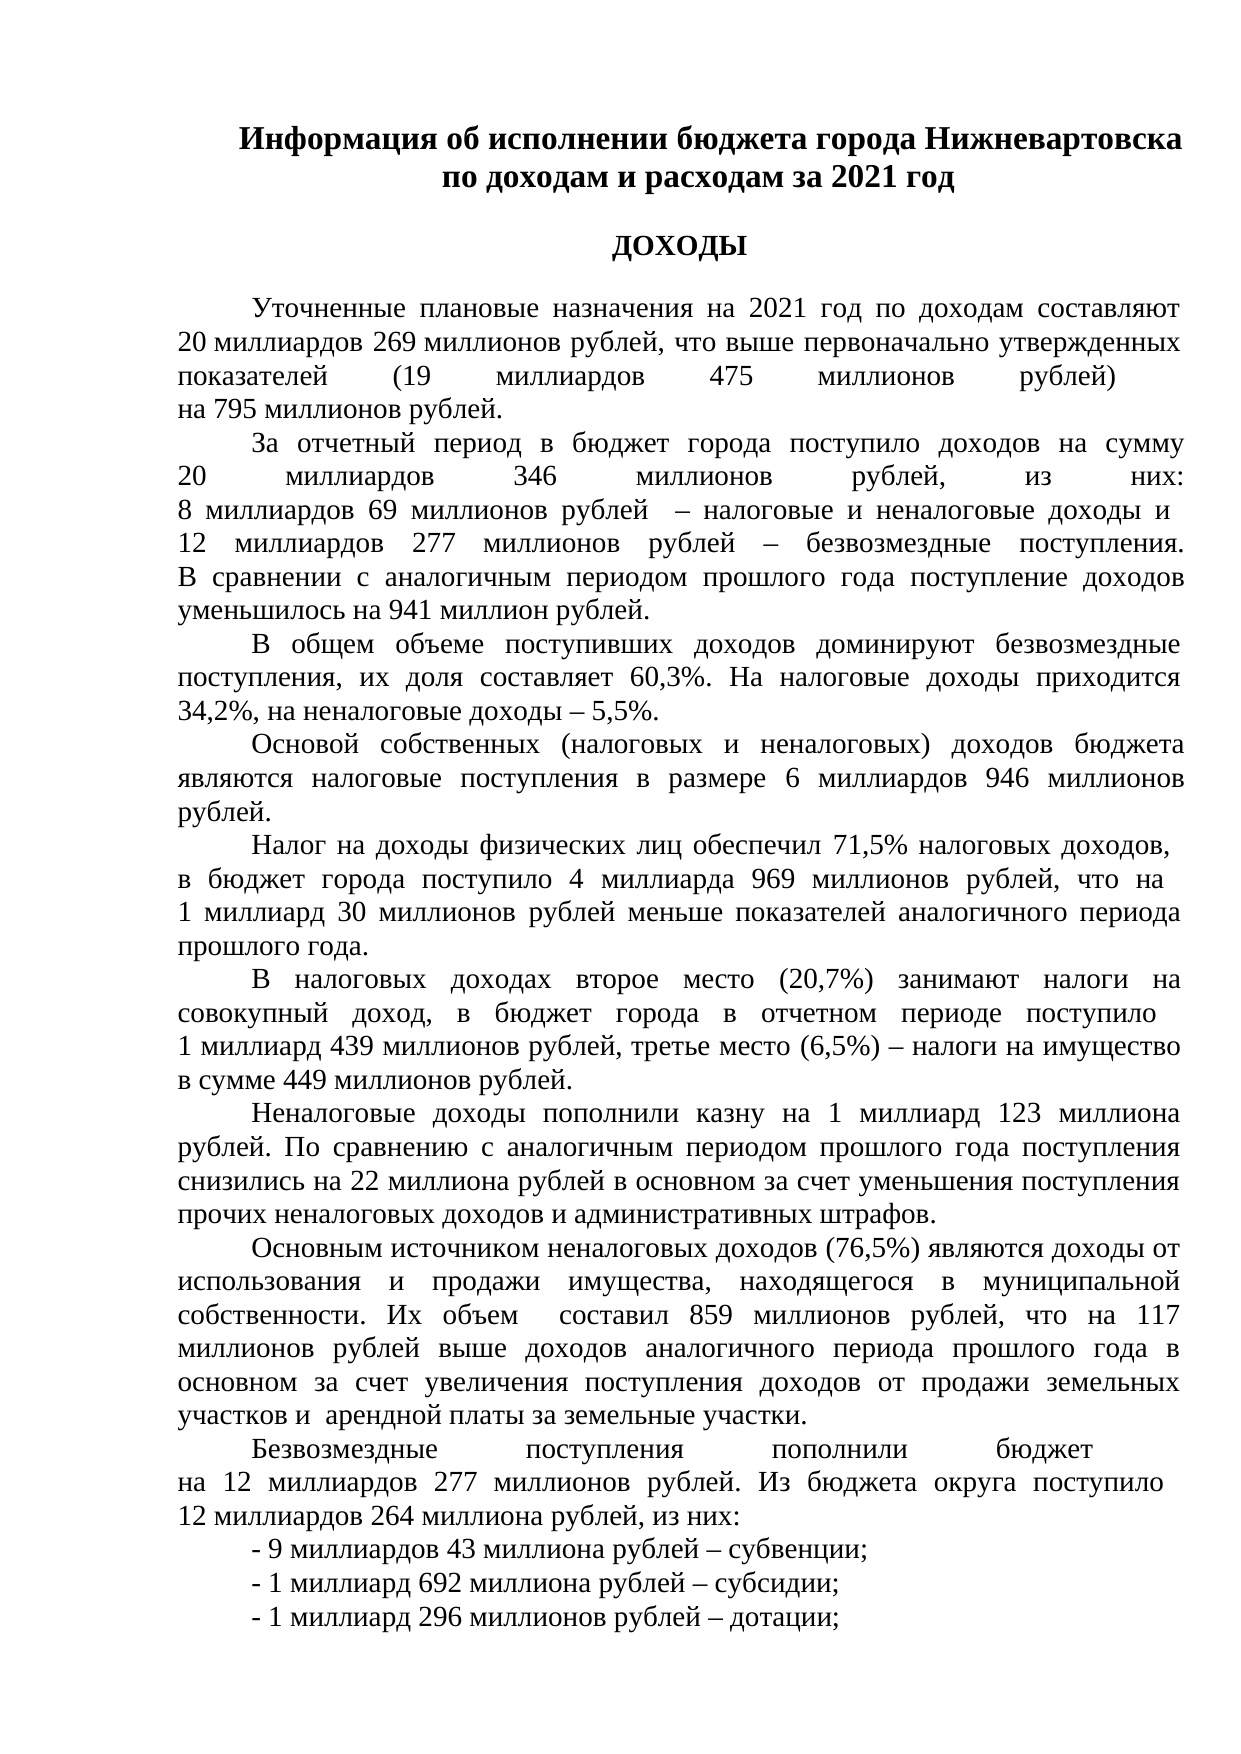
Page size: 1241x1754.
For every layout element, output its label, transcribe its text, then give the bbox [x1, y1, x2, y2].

text За отчетный период в бюджет города поступило доходов на сумму 20 миллиардов 346 миллионов рублей, из них: 8 миллиардов 69 миллионов рублей – налоговые и неналоговые доходы и 12 миллиардов 277 миллионов рублей – безвозмездные поступления. В сравнении с аналогичным периодом прошлого года поступление доходов уменьшилось на 941 миллион рублей. [177, 425, 1185, 626]
text Безвозмездные поступления пополнили бюджет на 12 миллиардов 277 миллионов рублей. Из бюджета округа поступило 12 миллиардов 264 миллиона рублей, из них: [177, 1431, 1181, 1532]
text Информация об исполнении бюджета города Нижневартовска [177, 118, 1219, 156]
text Основным источником неналоговых доходов (76,5%) являются доходы от использования и продажи имущества, находящегося в муниципальной собственности. Их объем составил 859 миллионов рублей, что на 117 миллионов рублей выше доходов аналогичного периода прошлого года в основном за счет увеличения поступления доходов от продажи земельных участков и арендной платы за земельные участки. [177, 1230, 1181, 1431]
text - 1 миллиард 692 миллиона рублей – субсидии; [177, 1565, 1181, 1599]
subtitle ДОХОДЫ [177, 228, 1182, 262]
text Основой собственных (налоговых и неналоговых) доходов бюджета являются налоговые поступления в размере 6 миллиардов 946 миллионов рублей. [177, 727, 1185, 827]
text Уточненные плановые назначения на 2021 год по доходам составляют 20 миллиардов 269 миллионов рублей, что выше первоначально утвержденных показателей (19 миллиардов 475 миллионов рублей) на 795 миллионов рублей. [177, 291, 1181, 425]
text - 1 миллиард 296 миллионов рублей – дотации; [177, 1599, 1181, 1632]
text В общем объеме поступивших доходов доминируют безвозмездные поступления, их доля составляет 60,3%. На налоговые доходы приходится 34,2%, на неналоговые доходы – 5,5%. [177, 626, 1181, 727]
text Налог на доходы физических лиц обеспечил 71,5% налоговых доходов, в бюджет города поступило 4 миллиарда 969 миллионов рублей, что на 1 миллиард 30 миллионов рублей меньше показателей аналогичного периода прошлого года. [177, 827, 1181, 961]
text по доходам и расходам за 2021 год [177, 156, 1219, 195]
text - 9 миллиардов 43 миллиона рублей – субвенции; [177, 1532, 1181, 1565]
text В налоговых доходах второе место (20,7%) занимают налоги на совокупный доход, в бюджет города в отчетном периоде поступило 1 миллиард 439 миллионов рублей, третье место (6,5%) – налоги на имущество в сумме 449 миллионов рублей. [177, 961, 1181, 1096]
text Неналоговые доходы пополнили казну на 1 миллиард 123 миллиона рублей. По сравнению с аналогичным периодом прошлого года поступления снизились на 22 миллиона рублей в основном за счет уменьшения поступления прочих неналоговых доходов и административных штрафов. [177, 1096, 1181, 1230]
